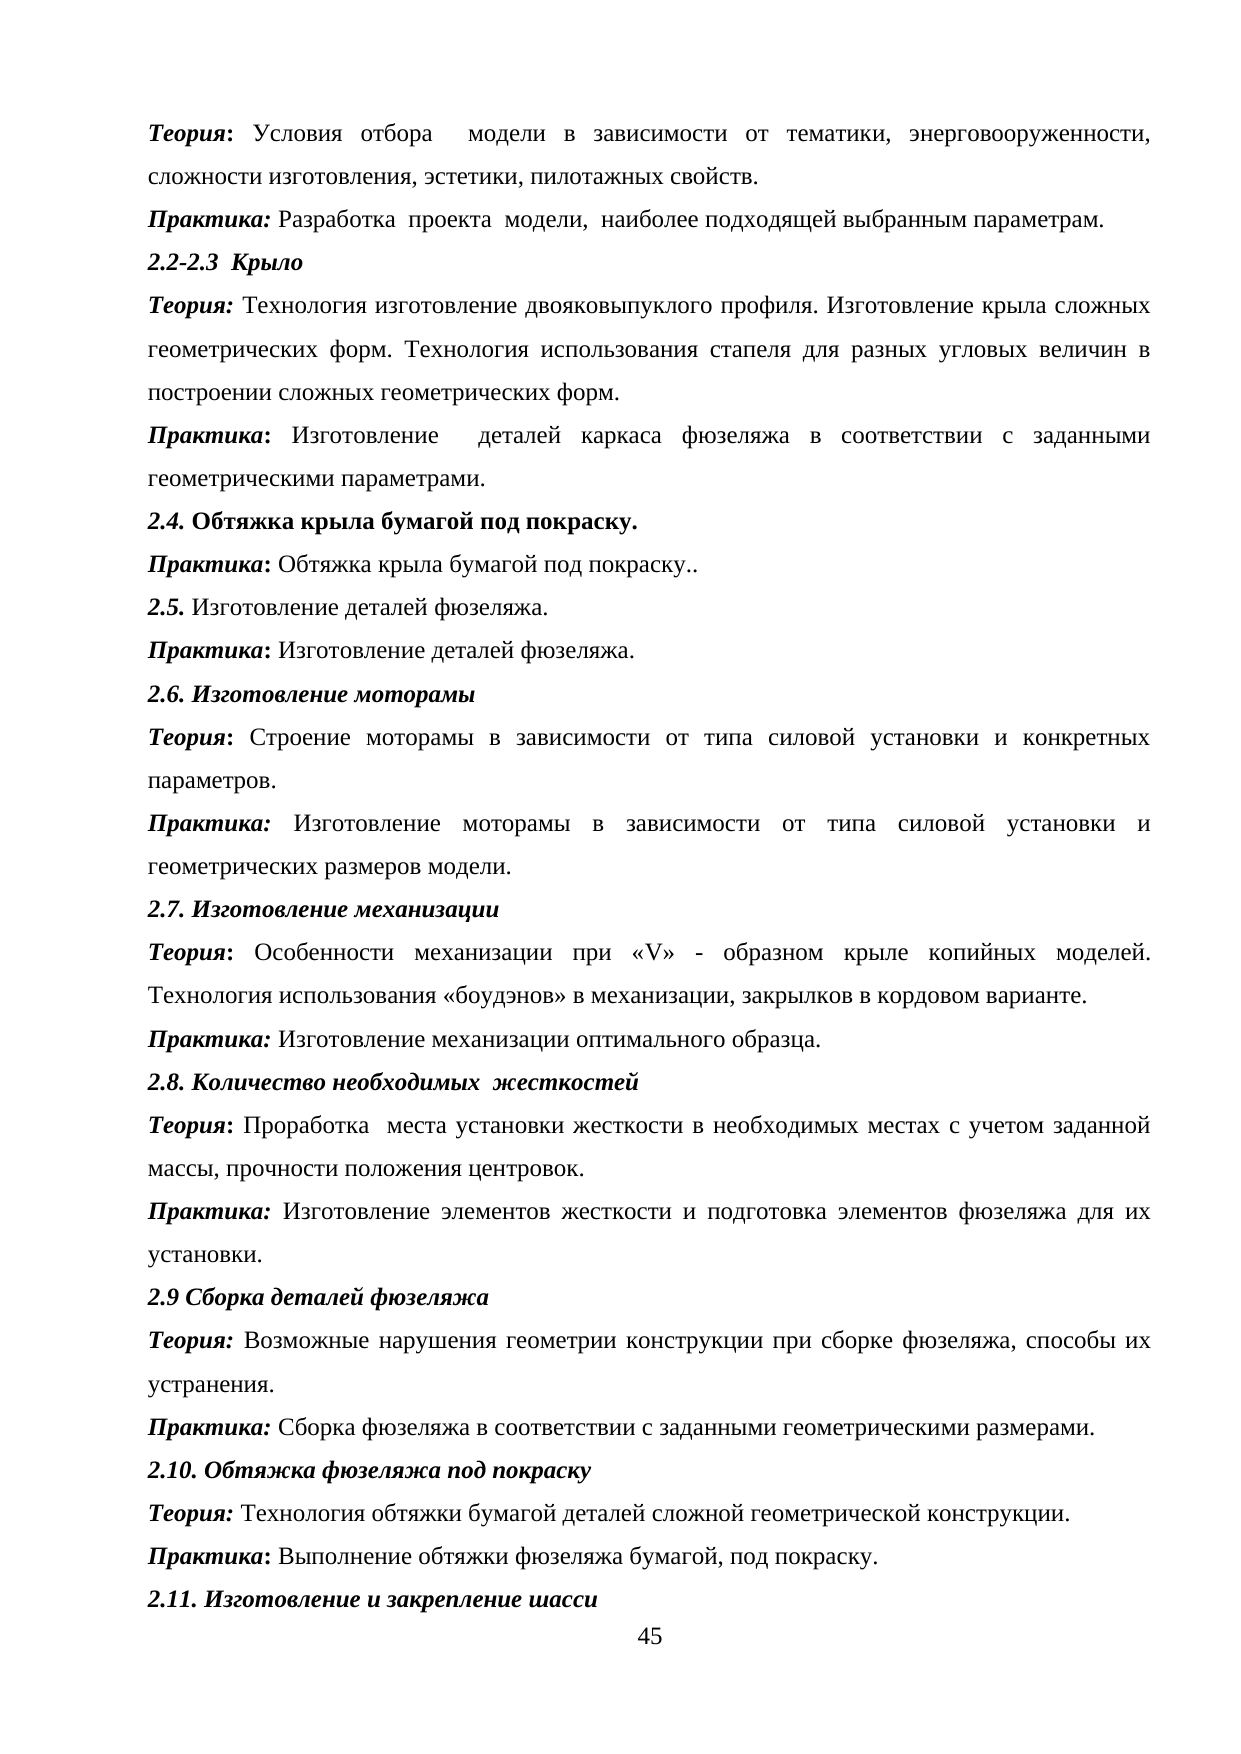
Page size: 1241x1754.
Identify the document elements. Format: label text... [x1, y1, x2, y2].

text Теория: Условия отбора модели в зависимости от тематики, энерговооруженности, сложности изготовления, эстетики, пилотажных свойств. [148, 118, 1152, 190]
text 2.2-2.3 Крыло [148, 247, 1152, 276]
text Практика: Изготовление деталей фюзеляжа. [148, 636, 1152, 664]
text 2.5. Изготовление деталей фюзеляжа. [148, 592, 1152, 621]
text Практика: Выполнение обтяжки фюзеляжа бумагой, под покраску. [148, 1541, 1152, 1570]
text 2.6. Изготовление моторамы [148, 679, 1152, 707]
text Теория: Проработка места установки жесткости в необходимых местах с учетом заданной массы, прочности положения центровок. [148, 1110, 1152, 1182]
text Теория: Технология изготовление двояковыпуклого профиля. Изготовление крыла сложных геометрических форм. Технология использования стапеля для разных угловых величин в построении сложных геометрических форм. [148, 291, 1152, 406]
text 2.11. Изготовление и закрепление шасси [148, 1584, 1152, 1613]
text 2.4. Обтяжка крыла бумагой под покраску. [148, 506, 1152, 535]
text Практика: Изготовление элементов жесткости и подготовка элементов фюзеляжа для их установки. [148, 1196, 1152, 1268]
text 2.8. Количество необходимых жесткостей [148, 1067, 1152, 1096]
text Практика: Изготовление механизации оптимального образца. [148, 1024, 1152, 1052]
text Теория: Строение моторамы в зависимости от типа силовой установки и конкретных параметров. [148, 722, 1152, 794]
text 2.10. Обтяжка фюзеляжа под покраску [148, 1455, 1152, 1484]
text Теория: Возможные нарушения геометрии конструкции при сборке фюзеляжа, способы их устранения. [148, 1326, 1152, 1397]
text Практика: Изготовление деталей каркаса фюзеляжа в соответствии с заданными геометрическими параметрами. [148, 420, 1152, 492]
text Практика: Обтяжка крыла бумагой под покраску.. [148, 549, 1152, 578]
text Практика: Сборка фюзеляжа в соответствии с заданными геометрическими размерами. [148, 1412, 1152, 1441]
text Теория: Особенности механизации при «V» - образном крыле копийных моделей. Технология использования «боудэнов» в механизации, закрылков в кордовом варианте. [148, 937, 1152, 1009]
text Практика: Разработка проекта модели, наиболее подходящей выбранным параметрам. [148, 204, 1152, 233]
text 2.9 Сборка деталей фюзеляжа [148, 1282, 1152, 1311]
text Практика: Изготовление моторамы в зависимости от типа силовой установки и геометрических размеров модели. [148, 808, 1152, 880]
text 2.7. Изготовление механизации [148, 894, 1152, 923]
text Теория: Технология обтяжки бумагой деталей сложной геометрической конструкции. [148, 1498, 1152, 1527]
